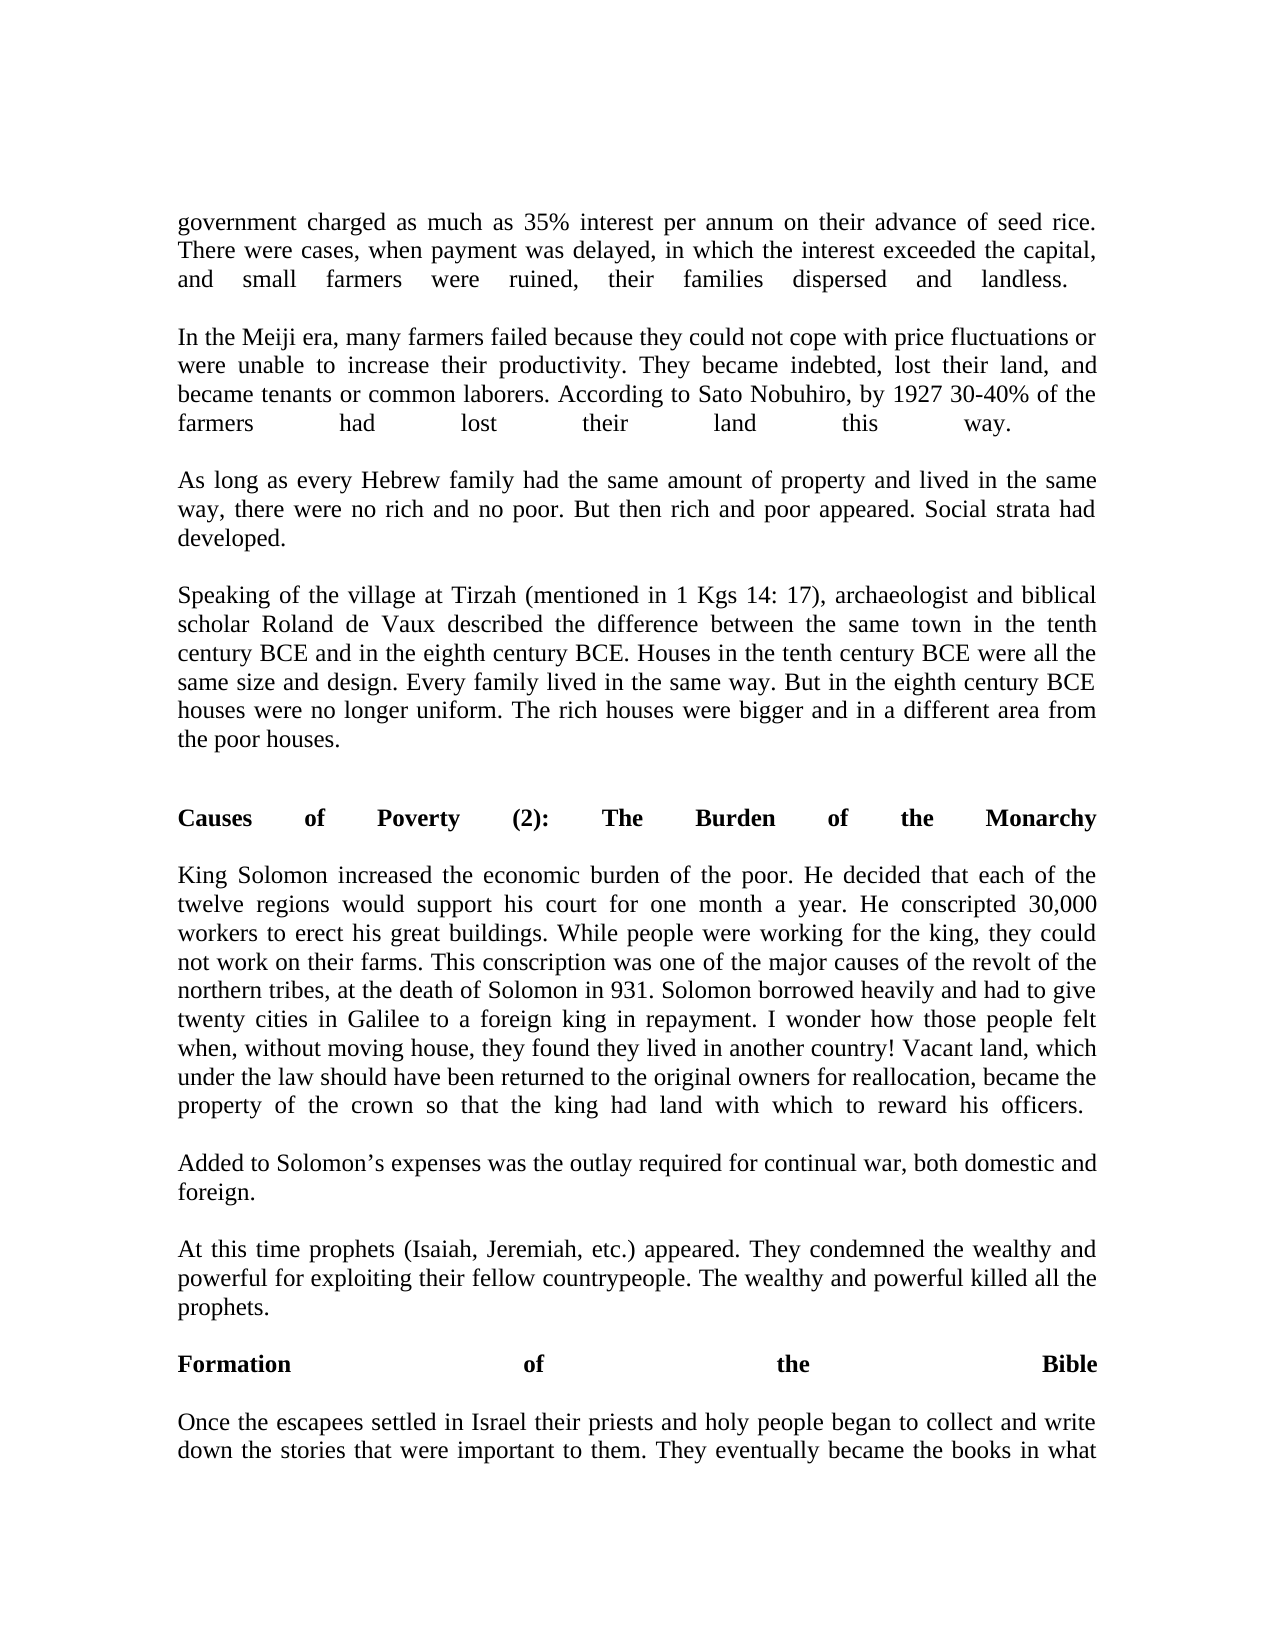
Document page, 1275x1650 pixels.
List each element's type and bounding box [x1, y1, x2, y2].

text [177, 207, 1098, 753]
text [177, 803, 1098, 1464]
